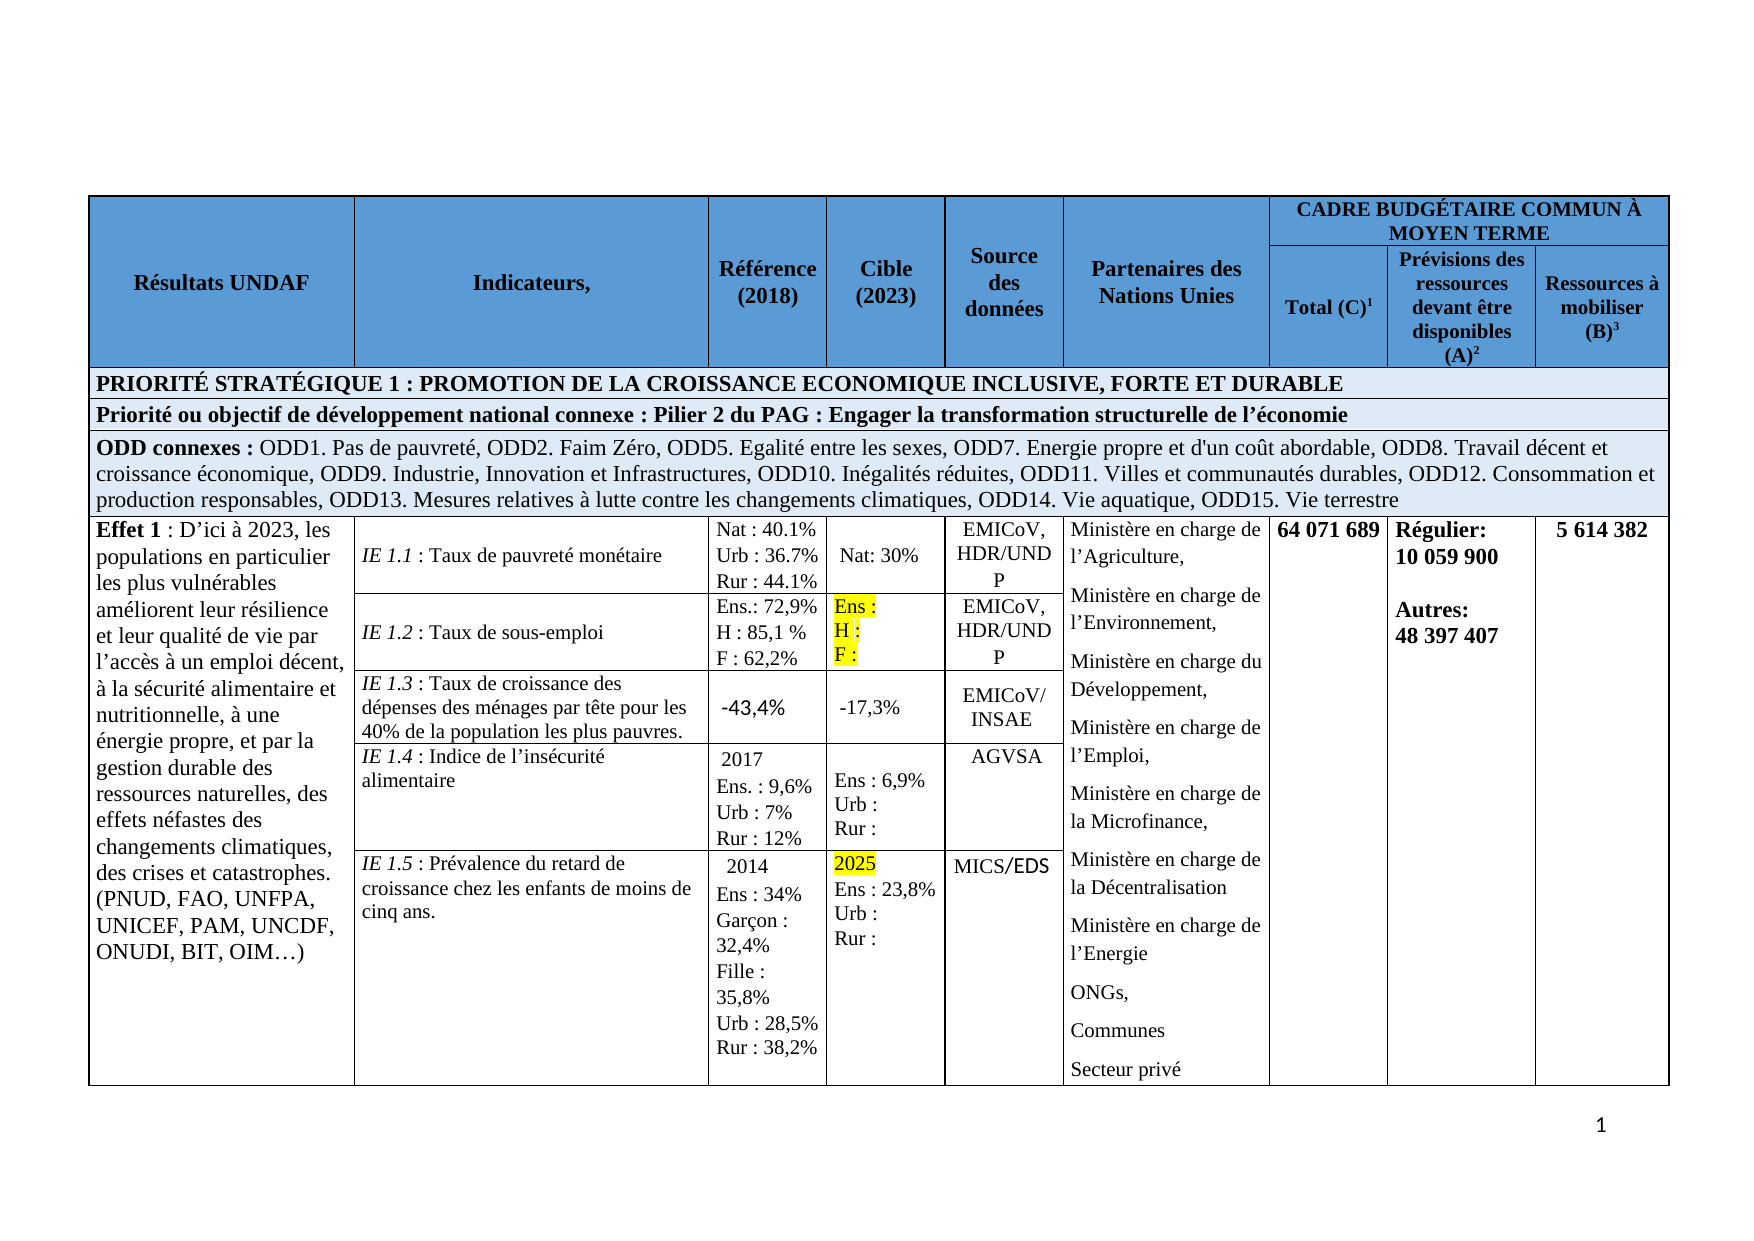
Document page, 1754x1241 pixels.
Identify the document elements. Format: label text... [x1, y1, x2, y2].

table_cell MICS/EDS [946, 851, 1063, 1084]
table_cell Nat: 30% [827, 517, 944, 593]
table_cell -43,4% [709, 671, 826, 743]
table_cell Total (C) [1270, 246, 1387, 367]
table_cell 5 614 382 [1536, 517, 1668, 1084]
table_cell IE 1.4 : Indice de l’insécurité alimentaire [355, 744, 708, 850]
table_header Référence (2018) [709, 197, 826, 367]
table_cell -17,3% [827, 671, 944, 743]
table_cell Régulier: 10 059 900 Autres: 48 397 407 [1388, 517, 1535, 1084]
table_cell IE 1.2 : Taux de sous-emploi [355, 594, 708, 670]
table_header CADRE BUDGÉTAIRE COMMUN À MOYEN TERME [1270, 197, 1668, 245]
table_cell ODD connexes : ODD1. Pas de pauvreté, ODD2. Faim Zéro, ODD5. Egalité entre les sexes, ODD7. Energie propre et d'un coût abordable, ODD8. Travail décent et croissance économique, ODD9. Industrie, Innovation et Infrastructures, ODD10. Inégalités réduites, ODD11. Villes et communautés durables, ODD12. Consommation et production responsables, ODD13. Mesures relatives à lutte contre les changements climatiques, ODD14. Vie aquatique, ODD15. Vie terrestre [90, 431, 1668, 516]
table_cell Nat : 40.1% Urb : 36.7% Rur : 44.1% [709, 517, 826, 593]
table_cell EMICoV, HDR/UNDP [946, 594, 1063, 670]
table_header Cible (2023) [827, 197, 944, 367]
table_cell Priorité ou objectif de développement national connexe : Pilier 2 du PAG : Engager la transformation structurelle de l’économie [90, 399, 1668, 429]
table_cell Ens.: 72,9% H : 85,1 % F : 62,2% [709, 594, 826, 670]
table_cell AGVSA [946, 744, 1063, 850]
table_cell Ens : 6,9% Urb : Rur : [827, 744, 944, 850]
table_cell 2017 Ens. : 9,6% Urb : 7% Rur : 12% [709, 744, 826, 850]
table_cell IE 1.1 : Taux de pauvreté monétaire [355, 517, 708, 593]
table_header Indicateurs, [355, 197, 708, 367]
table_cell Ens : H : F : [827, 594, 944, 670]
table_cell PRIORITÉ STRATÉGIQUE 1 : PROMOTION DE LA CROISSANCE ECONOMIQUE INCLUSIVE, FORTE ET DURABLE [90, 368, 1668, 398]
table_cell 2014 Ens : 34% Garçon : 32,4% Fille : 35,8% Urb : 28,5% Rur : 38,2% [709, 851, 826, 1084]
table_header Partenaires des Nations Unies [1064, 197, 1269, 367]
table_cell 2025 Ens : 23,8% Urb : Rur : [827, 851, 944, 1084]
table_cell IE 1.5 : Prévalence du retard de croissance chez les enfants de moins de cinq ans. [355, 851, 708, 1084]
table_cell Prévisions des ressources devant être disponibles (A) [1388, 246, 1535, 367]
table_cell 64 071 689 [1270, 517, 1387, 1084]
table_cell IE 1.3 : Taux de croissance des dépenses des ménages par tête pour les 40% de la population les plus pauvres. [355, 671, 708, 743]
table_cell Ressources à mobiliser (B) [1536, 246, 1668, 367]
table_header Source des données [946, 197, 1063, 367]
table_cell Effet 1 : D’ici à 2023, les populations en particulier les plus vulnérables améliorent leur résilience et leur qualité de vie par l’accès à un emploi décent, à la sécurité alimentaire et nutritionnelle, à une énergie propre, et par la gestion durable des ressources naturelles, des effets néfastes des changements climatiques, des crises et catastrophes. (PNUD, FAO, UNFPA, UNICEF, PAM, UNCDF, ONUDI, BIT, OIM…) [90, 517, 354, 1084]
table_cell EMICoV/INSAE [946, 671, 1063, 743]
table_header Résultats UNDAF [90, 197, 354, 367]
table_cell EMICoV, HDR/UNDP [946, 517, 1063, 593]
